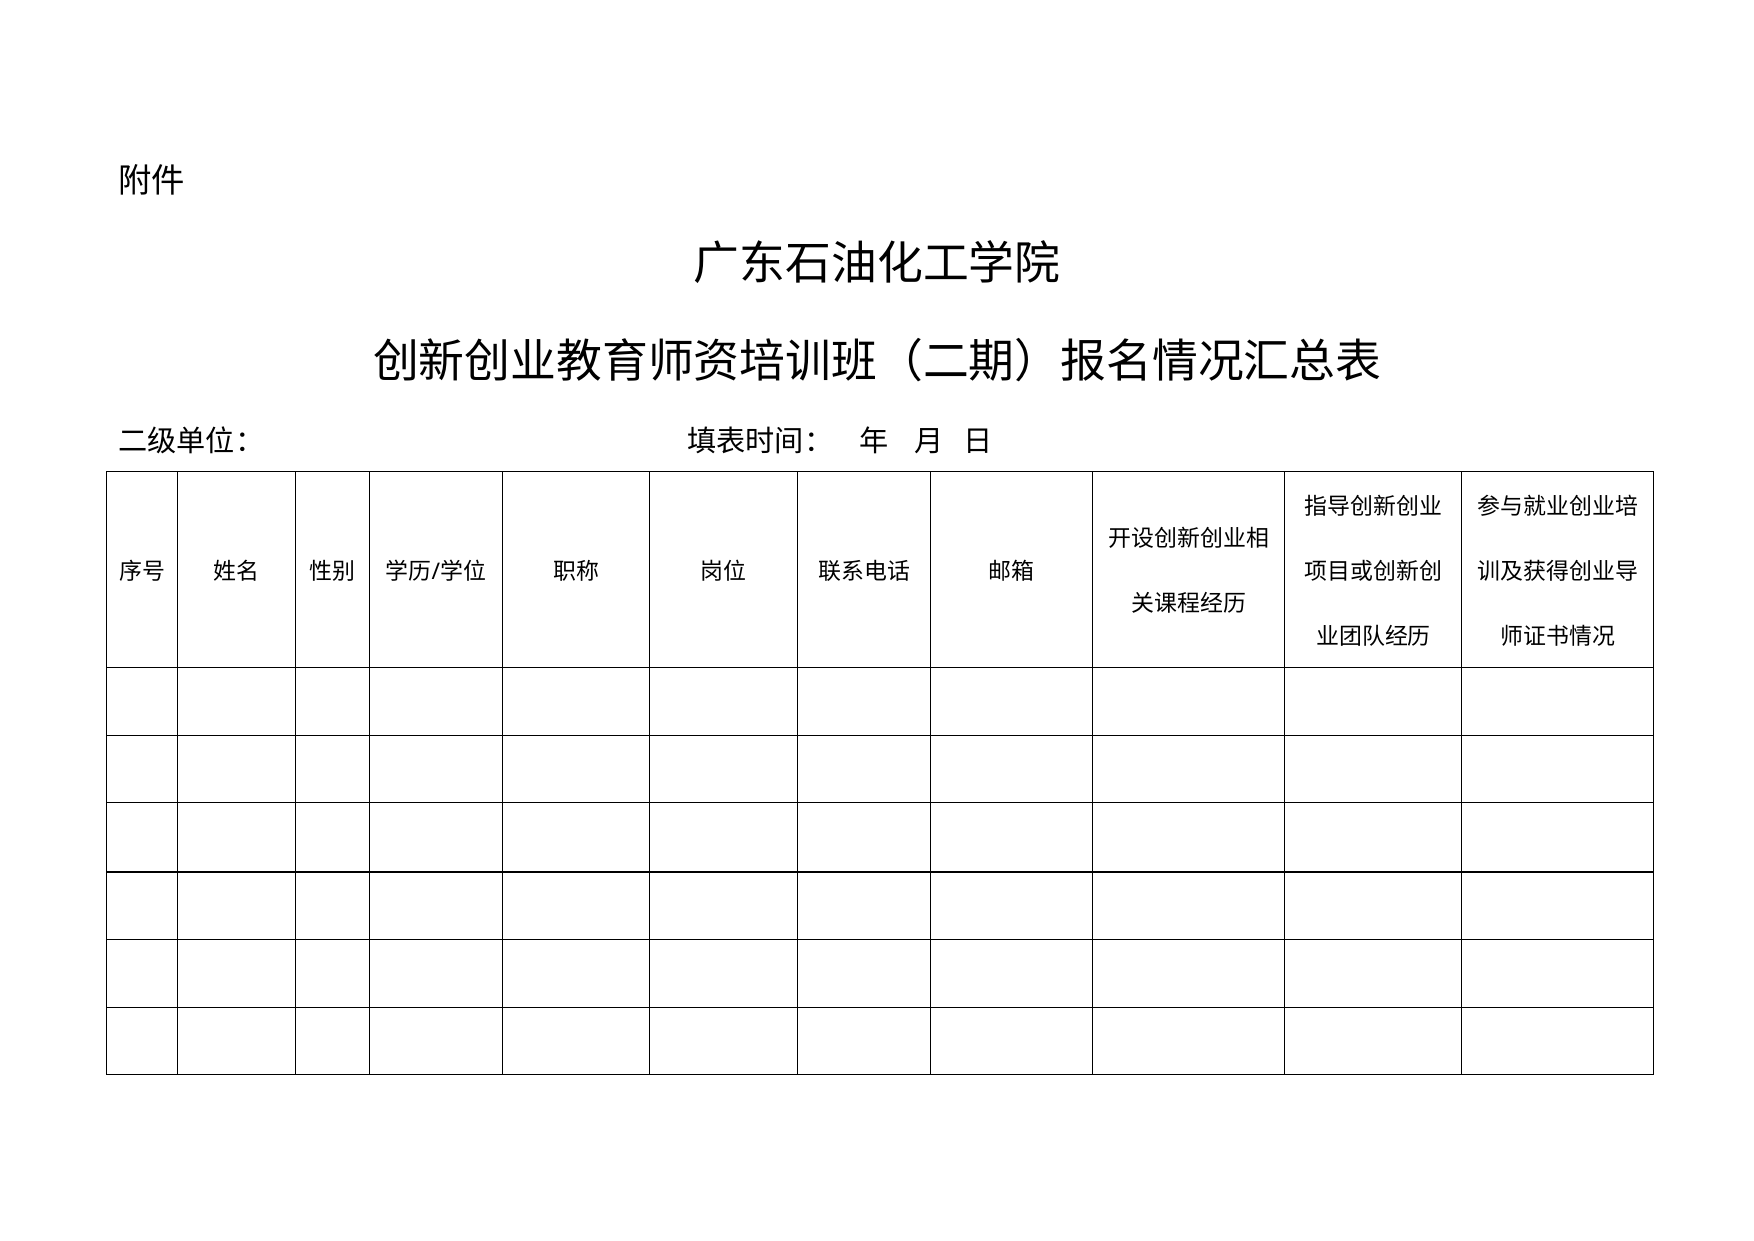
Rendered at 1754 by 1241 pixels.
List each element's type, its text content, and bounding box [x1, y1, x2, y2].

text 创新创业教育师资培训班（二期）报名情况汇总表 [118, 308, 1636, 406]
table_cell [798, 873, 930, 939]
table_header 姓名 [178, 472, 295, 667]
table_cell [1462, 668, 1653, 734]
table_cell [1462, 873, 1653, 939]
table_cell [1093, 1008, 1284, 1074]
table_cell [503, 940, 649, 1007]
table_header 参与就业创业培训及获得创业导师证书情况 [1462, 472, 1653, 667]
table_cell [798, 940, 930, 1007]
text 附件 [118, 146, 1636, 211]
table_cell [370, 873, 502, 939]
table_cell [1093, 940, 1284, 1007]
table_cell [370, 803, 502, 871]
table_cell [798, 803, 930, 871]
table_header 性别 [296, 472, 369, 667]
table_cell [650, 668, 797, 734]
table_cell [370, 1008, 502, 1074]
table_cell [798, 668, 930, 734]
text 二级单位： 填表时间： 年 月 日 [118, 406, 1636, 471]
table_cell [107, 1008, 177, 1074]
table_cell [1285, 873, 1461, 939]
table_cell [1462, 1008, 1653, 1074]
table_cell [931, 1008, 1092, 1074]
table_header 学历/学位 [370, 472, 502, 667]
table_cell [503, 873, 649, 939]
table_cell [650, 803, 797, 871]
table_cell [1285, 736, 1461, 802]
text 广东石油化工学院 [118, 211, 1636, 308]
table_header 邮箱 [931, 472, 1092, 667]
table_cell [931, 736, 1092, 802]
table_header 联系电话 [798, 472, 930, 667]
table_cell [503, 803, 649, 871]
table_cell [107, 940, 177, 1007]
table_cell [650, 736, 797, 802]
table_cell [503, 1008, 649, 1074]
table_cell [370, 940, 502, 1007]
table_cell [931, 873, 1092, 939]
table_cell [370, 668, 502, 734]
table_cell [296, 1008, 369, 1074]
table_cell [296, 736, 369, 802]
table_cell [1093, 873, 1284, 939]
table_cell [1285, 668, 1461, 734]
table_cell [1093, 668, 1284, 734]
table_cell [178, 873, 295, 939]
table_cell [1462, 940, 1653, 1007]
table_cell [650, 1008, 797, 1074]
table_cell [503, 668, 649, 734]
table_cell [296, 668, 369, 734]
table_cell [931, 668, 1092, 734]
table_cell [798, 736, 930, 802]
table_cell [1093, 736, 1284, 802]
table_header 指导创新创业项目或创新创业团队经历 [1285, 472, 1461, 667]
table_cell [178, 1008, 295, 1074]
table_cell [178, 940, 295, 1007]
table_cell [503, 736, 649, 802]
table_cell [931, 940, 1092, 1007]
table_cell [1285, 1008, 1461, 1074]
table_cell [178, 803, 295, 871]
table_cell [650, 940, 797, 1007]
table_cell [370, 736, 502, 802]
table_cell [107, 873, 177, 939]
table_header 序号 [107, 472, 177, 667]
table_cell [178, 668, 295, 734]
table_cell [296, 940, 369, 1007]
table_cell [798, 1008, 930, 1074]
table_cell [1462, 803, 1653, 871]
table_cell [1093, 803, 1284, 871]
table_cell [931, 803, 1092, 871]
table_cell [178, 736, 295, 802]
table_header 开设创新创业相关课程经历 [1093, 472, 1284, 667]
table_cell [107, 803, 177, 871]
table_header 职称 [503, 472, 649, 667]
table_cell [107, 736, 177, 802]
table_cell [1285, 940, 1461, 1007]
table_header 岗位 [650, 472, 797, 667]
table_cell [107, 668, 177, 734]
table_cell [1462, 736, 1653, 802]
table_cell [296, 873, 369, 939]
table_cell [650, 873, 797, 939]
table_cell [296, 803, 369, 871]
table_cell [1285, 803, 1461, 871]
